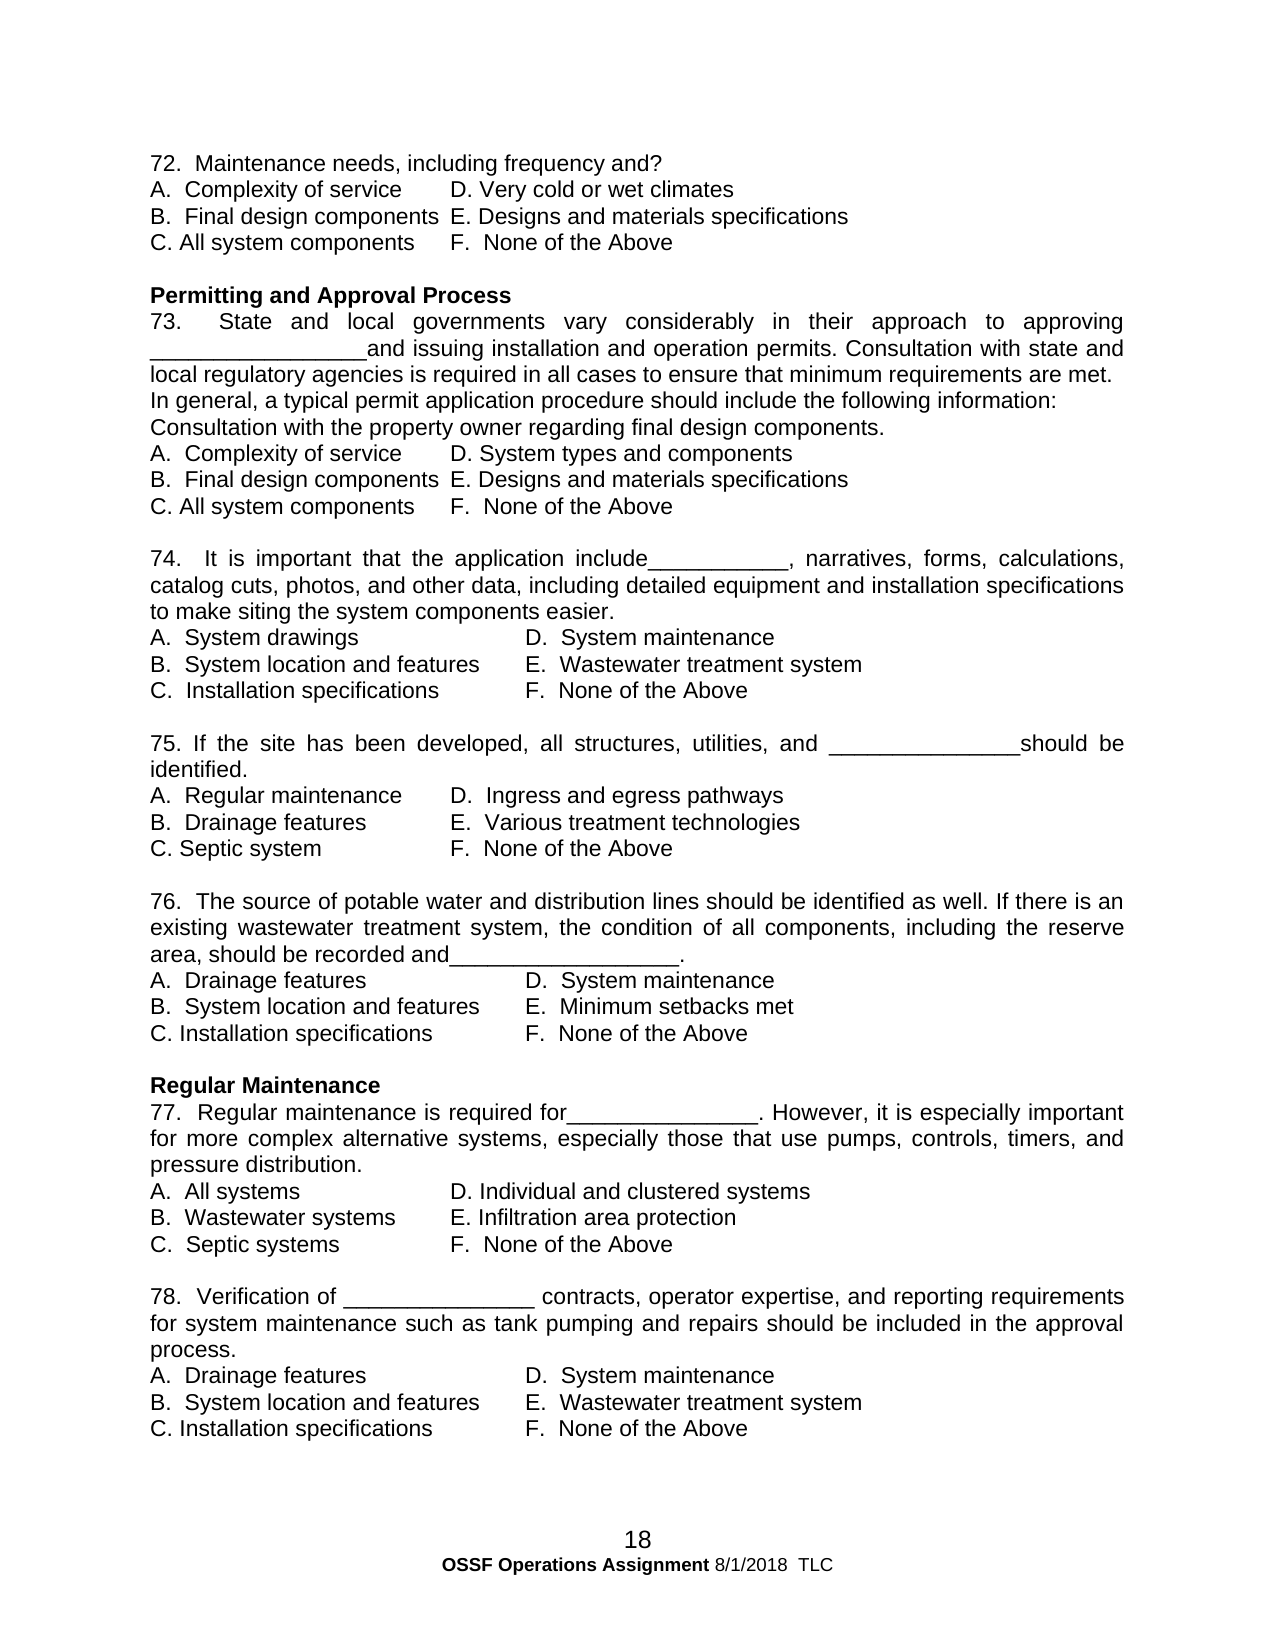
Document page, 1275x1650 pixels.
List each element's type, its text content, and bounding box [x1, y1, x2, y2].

text A. Complexity of service D. Very cold or wet climates [150, 176, 1125, 203]
text 78. Verification of _______________ contracts, operator expertise, and reporting requirements for system maintenance such as tank pumping and repairs should be included in the approval process. [150, 1283, 1125, 1362]
text A. Drainage features D. System maintenance [150, 1362, 1125, 1389]
text B. Final design components E. Designs and materials specifications [150, 203, 1125, 229]
text C. All system components F. None of the Above [150, 229, 1125, 255]
text C. Septic system F. None of the Above [150, 835, 1125, 862]
text B. Drainage features E. Various treatment technologies [150, 809, 1125, 835]
text C. Septic systems F. None of the Above [150, 1231, 1125, 1257]
text 75. If the site has been developed, all structures, utilities, and _______________should be identified. [150, 730, 1125, 782]
text In general, a typical permit application procedure should include the following information: [150, 387, 1125, 413]
text 73. State and local governments vary considerably in their approach to approving _________________and issuing installation and operation permits. Consultation with state and local regulatory agencies is required in all cases to ensure that minimum requirements are met. [150, 308, 1125, 387]
text B. Final design components E. Designs and materials specifications [150, 466, 1125, 493]
text B. Wastewater systems E. Infiltration area protection [150, 1204, 1125, 1231]
text 74. It is important that the application include___________, narratives, forms, calculations, catalog cuts, photos, and other data, including detailed equipment and installation specifications to make siting the system components easier. [150, 545, 1125, 624]
text B. System location and features E. Minimum setbacks met [150, 993, 1125, 1020]
text A. System drawings D. System maintenance [150, 624, 1125, 651]
text Permitting and Approval Process [150, 282, 1125, 308]
text C. Installation specifications F. None of the Above [150, 1415, 1125, 1441]
text A. Drainage features D. System maintenance [150, 967, 1125, 993]
text C. Installation specifications F. None of the Above [150, 1020, 1125, 1046]
text Consultation with the property owner regarding final design components. [150, 413, 1125, 440]
text 77. Regular maintenance is required for_______________. However, it is especially important for more complex alternative systems, especially those that use pumps, controls, timers, and pressure distribution. [150, 1099, 1125, 1178]
text C. All system components F. None of the Above [150, 493, 1125, 519]
text B. System location and features E. Wastewater treatment system [150, 651, 1125, 677]
text B. System location and features E. Wastewater treatment system [150, 1389, 1125, 1415]
text 76. The source of potable water and distribution lines should be identified as well. If there is an existing wastewater treatment system, the condition of all components, including the reserve area, should be recorded and__________________. [150, 888, 1125, 967]
text A. Complexity of service D. System types and components [150, 440, 1125, 466]
text Regular Maintenance [150, 1072, 1125, 1099]
text C. Installation specifications F. None of the Above [150, 677, 1125, 703]
text A. All systems D. Individual and clustered systems [150, 1178, 1125, 1204]
text 72. Maintenance needs, including frequency and? [150, 150, 1125, 176]
text A. Regular maintenance D. Ingress and egress pathways [150, 782, 1125, 809]
